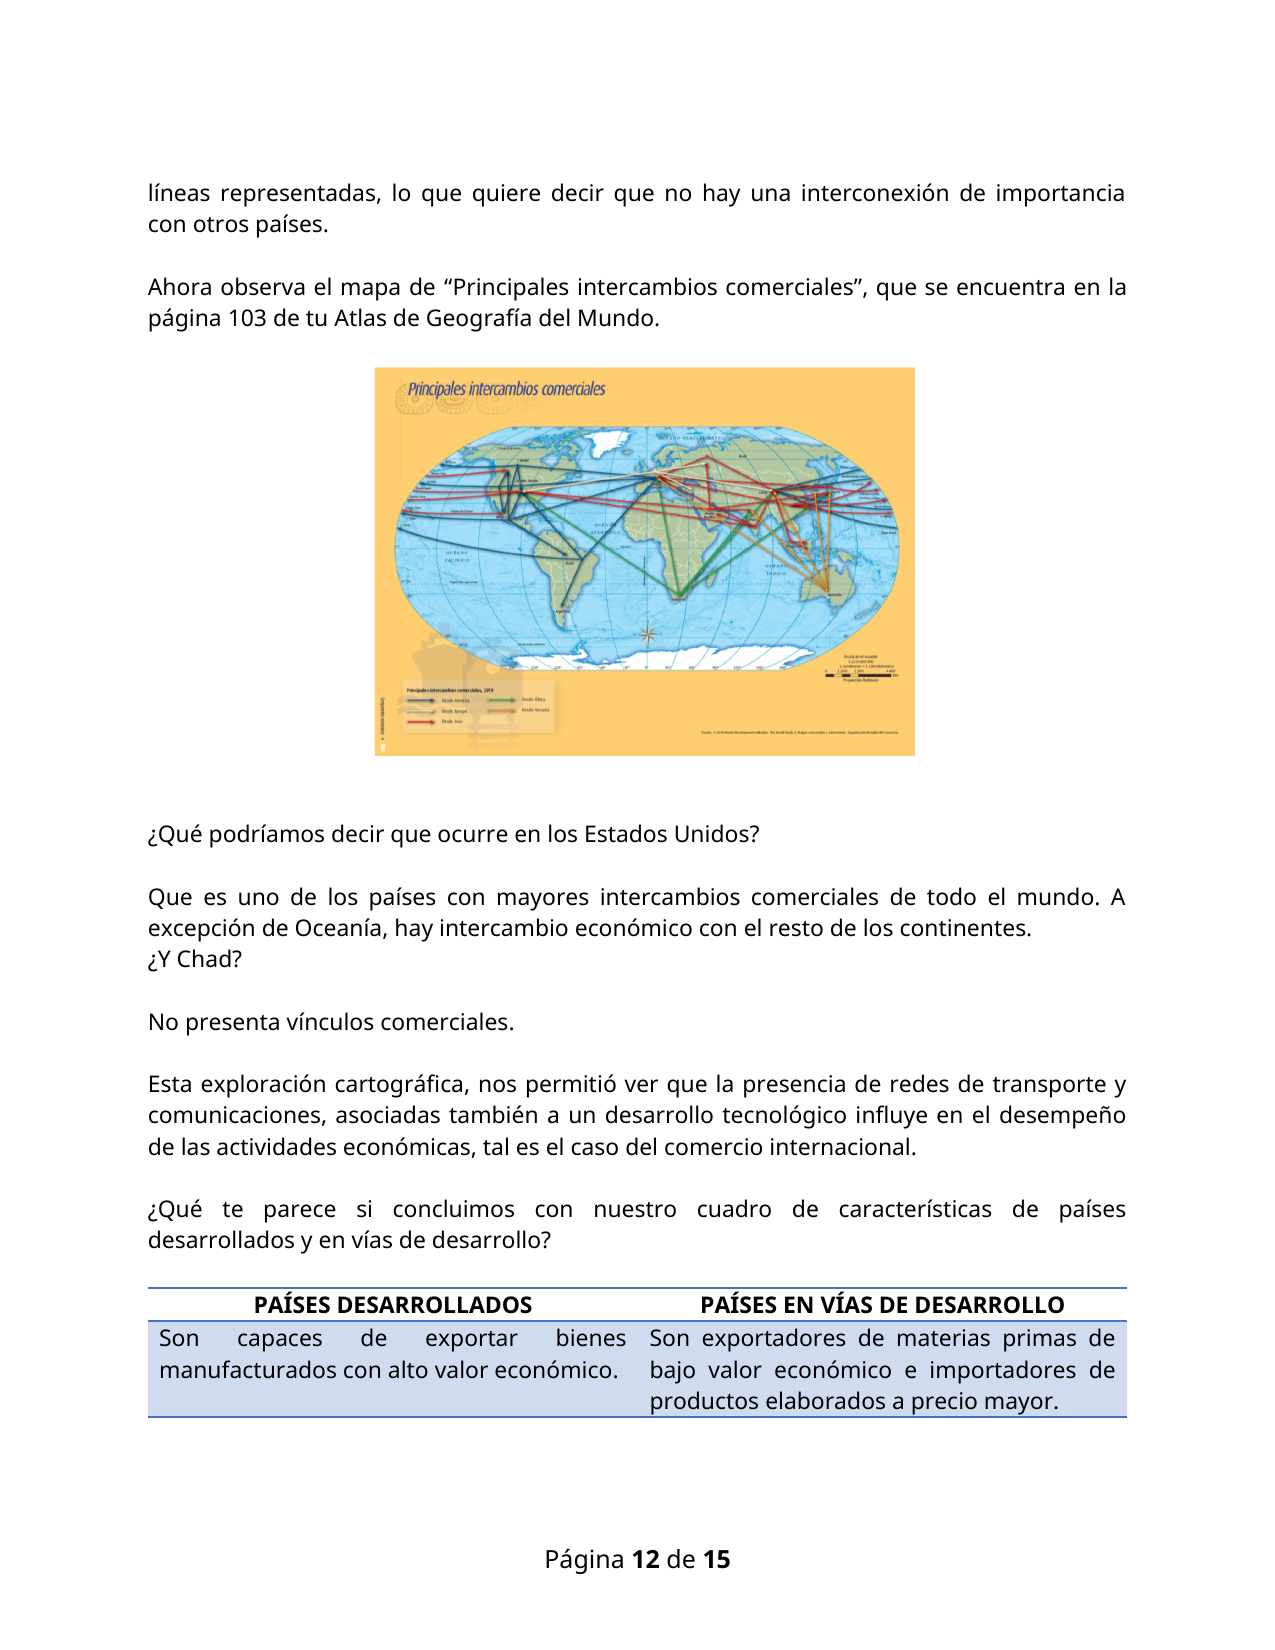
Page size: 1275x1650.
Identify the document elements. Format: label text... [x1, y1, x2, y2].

table_header PAÍSES DESARROLLADOS [148, 1289, 638, 1320]
picture [375, 368, 915, 756]
table_header PAÍSES EN VÍAS DE DESARROLLO [638, 1289, 1127, 1320]
text ¿Y Chad? [148, 943, 1127, 974]
table_cell Son capaces de exportar bienes manufacturados con alto valor económico. [148, 1322, 638, 1416]
table_cell Son exportadores de materias primas de bajo valor económico e importadores de productos elaborados a precio mayor. [638, 1322, 1127, 1416]
text Esta exploración cartográfica, nos permitió ver que la presencia de redes de transporte y comunicaciones, asociadas también a un desarrollo tecnológico influye en el desempeño de las actividades económicas, tal es el caso del comercio internacional. [148, 1068, 1127, 1162]
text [148, 177, 1127, 240]
text ¿Qué podríamos decir que ocurre en los Estados Unidos? [148, 818, 1127, 849]
text Ahora observa el mapa de “Principales intercambios comerciales”, que se encuentra en la página 103 de tu Atlas de Geografía del Mundo. [148, 271, 1127, 333]
text Que es uno de los países con mayores intercambios comerciales de todo el mundo. A excepción de Oceanía, hay intercambio económico con el resto de los continentes. [148, 881, 1127, 943]
text ¿Qué te parece si concluimos con nuestro cuadro de características de países desarrollados y en vías de desarrollo? [148, 1193, 1127, 1256]
text No presenta vínculos comerciales. [148, 1006, 1127, 1037]
